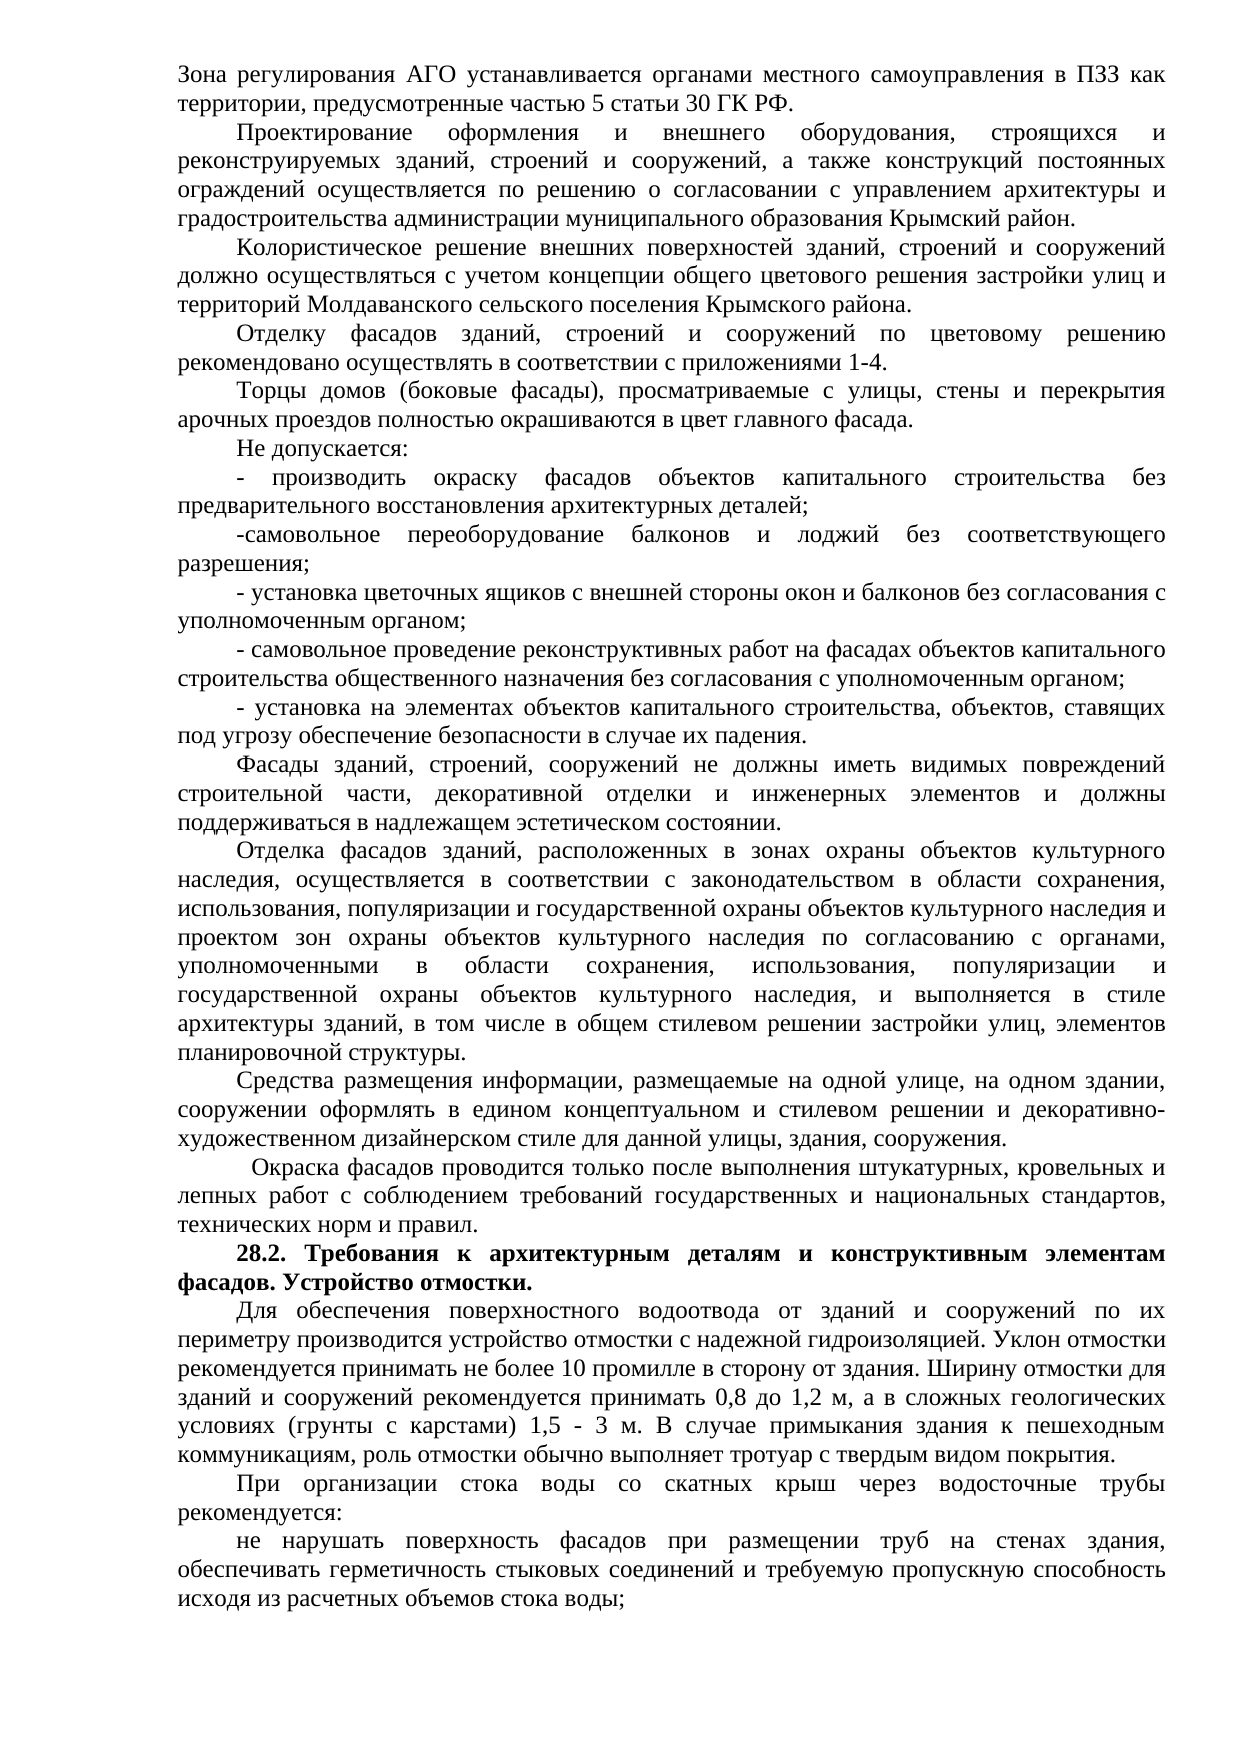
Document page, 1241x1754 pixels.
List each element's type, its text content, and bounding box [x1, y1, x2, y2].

text Торцы домов (боковые фасады), просматриваемые с улицы, стены и перекрытия арочных проездов полностью окрашиваются в цвет главного фасада. [177, 375, 1167, 433]
text -самовольное переоборудование балконов и лоджий без соответствующего разрешения; [177, 519, 1167, 577]
text Не допускается: [177, 433, 1167, 462]
text - производить окраску фасадов объектов капитального строительства без предварительного восстановления архитектурных деталей; [177, 462, 1167, 519]
text 28.2. Требования к архитектурным деталям и конструктивным элементам фасадов. Устройство отмостки. [177, 1238, 1167, 1295]
text Отделку фасадов зданий, строений и сооружений по цветовому решению рекомендовано осуществлять в соответствии с приложениями 1-4. [177, 318, 1167, 375]
text Проектирование оформления и внешнего оборудования, строящихся и реконструируемых зданий, строений и сооружений, а также конструкций постоянных ограждений осуществляется по решению о согласовании с управлением архитектуры и градостроительства администрации муниципального образования Крымский район. [177, 117, 1167, 232]
text - самовольное проведение реконструктивных работ на фасадах объектов капитального строительства общественного назначения без согласования с уполномоченным органом; [177, 634, 1167, 692]
text - установка цветочных ящиков с внешней стороны окон и балконов без согласования с уполномоченным органом; [177, 577, 1167, 634]
text Окраска фасадов проводится только после выполнения штукатурных, кровельных и лепных работ с соблюдением требований государственных и национальных стандартов, технических норм и правил. [177, 1152, 1167, 1238]
text Фасады зданий, строений, сооружений не должны иметь видимых повреждений строительной части, декоративной отделки и инженерных элементов и должны поддерживаться в надлежащем эстетическом состоянии. [177, 749, 1167, 835]
text Колористическое решение внешних поверхностей зданий, строений и сооружений должно осуществляться с учетом концепции общего цветового решения застройки улиц и территорий Молдаванского сельского поселения Крымского района. [177, 232, 1167, 318]
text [177, 59, 1167, 117]
text Для обеспечения поверхностного водоотвода от зданий и сооружений по их периметру производится устройство отмостки с надежной гидроизоляцией. Уклон отмостки рекомендуется принимать не более 10 промилле в сторону от здания. Ширину отмостки для зданий и сооружений рекомендуется принимать 0,8 до 1,2 м, а в сложных геологических условиях (грунты с карстами) 1,5 - 3 м. В случае примыкания здания к пешеходным коммуникациям, роль отмостки обычно выполняет тротуар с твердым видом покрытия. [177, 1295, 1167, 1468]
text При организации стока воды со скатных крыш через водосточные трубы рекомендуется: [177, 1468, 1167, 1525]
text - установка на элементах объектов капитального строительства, объектов, ставящих под угрозу обеспечение безопасности в случае их падения. [177, 692, 1167, 749]
text Средства размещения информации, размещаемые на одной улице, на одном здании, сооружении оформлять в едином концептуальном и стилевом решении и декоративно-художественном дизайнерском стиле для данной улицы, здания, сооружения. [177, 1065, 1167, 1152]
text не нарушать поверхность фасадов при размещении труб на стенах здания, обеспечивать герметичность стыковых соединений и требуемую пропускную способность исходя из расчетных объемов стока воды; [177, 1525, 1167, 1612]
text Отделка фасадов зданий, расположенных в зонах охраны объектов культурного наследия, осуществляется в соответствии с законодательством в области сохранения, использования, популяризации и государственной охраны объектов культурного наследия и проектом зон охраны объектов культурного наследия по согласованию с органами, уполномоченными в области сохранения, использования, популяризации и государственной охраны объектов культурного наследия, и выполняется в стиле архитектуры зданий, в том числе в общем стилевом решении застройки улиц, элементов планировочной структуры. [177, 835, 1167, 1065]
